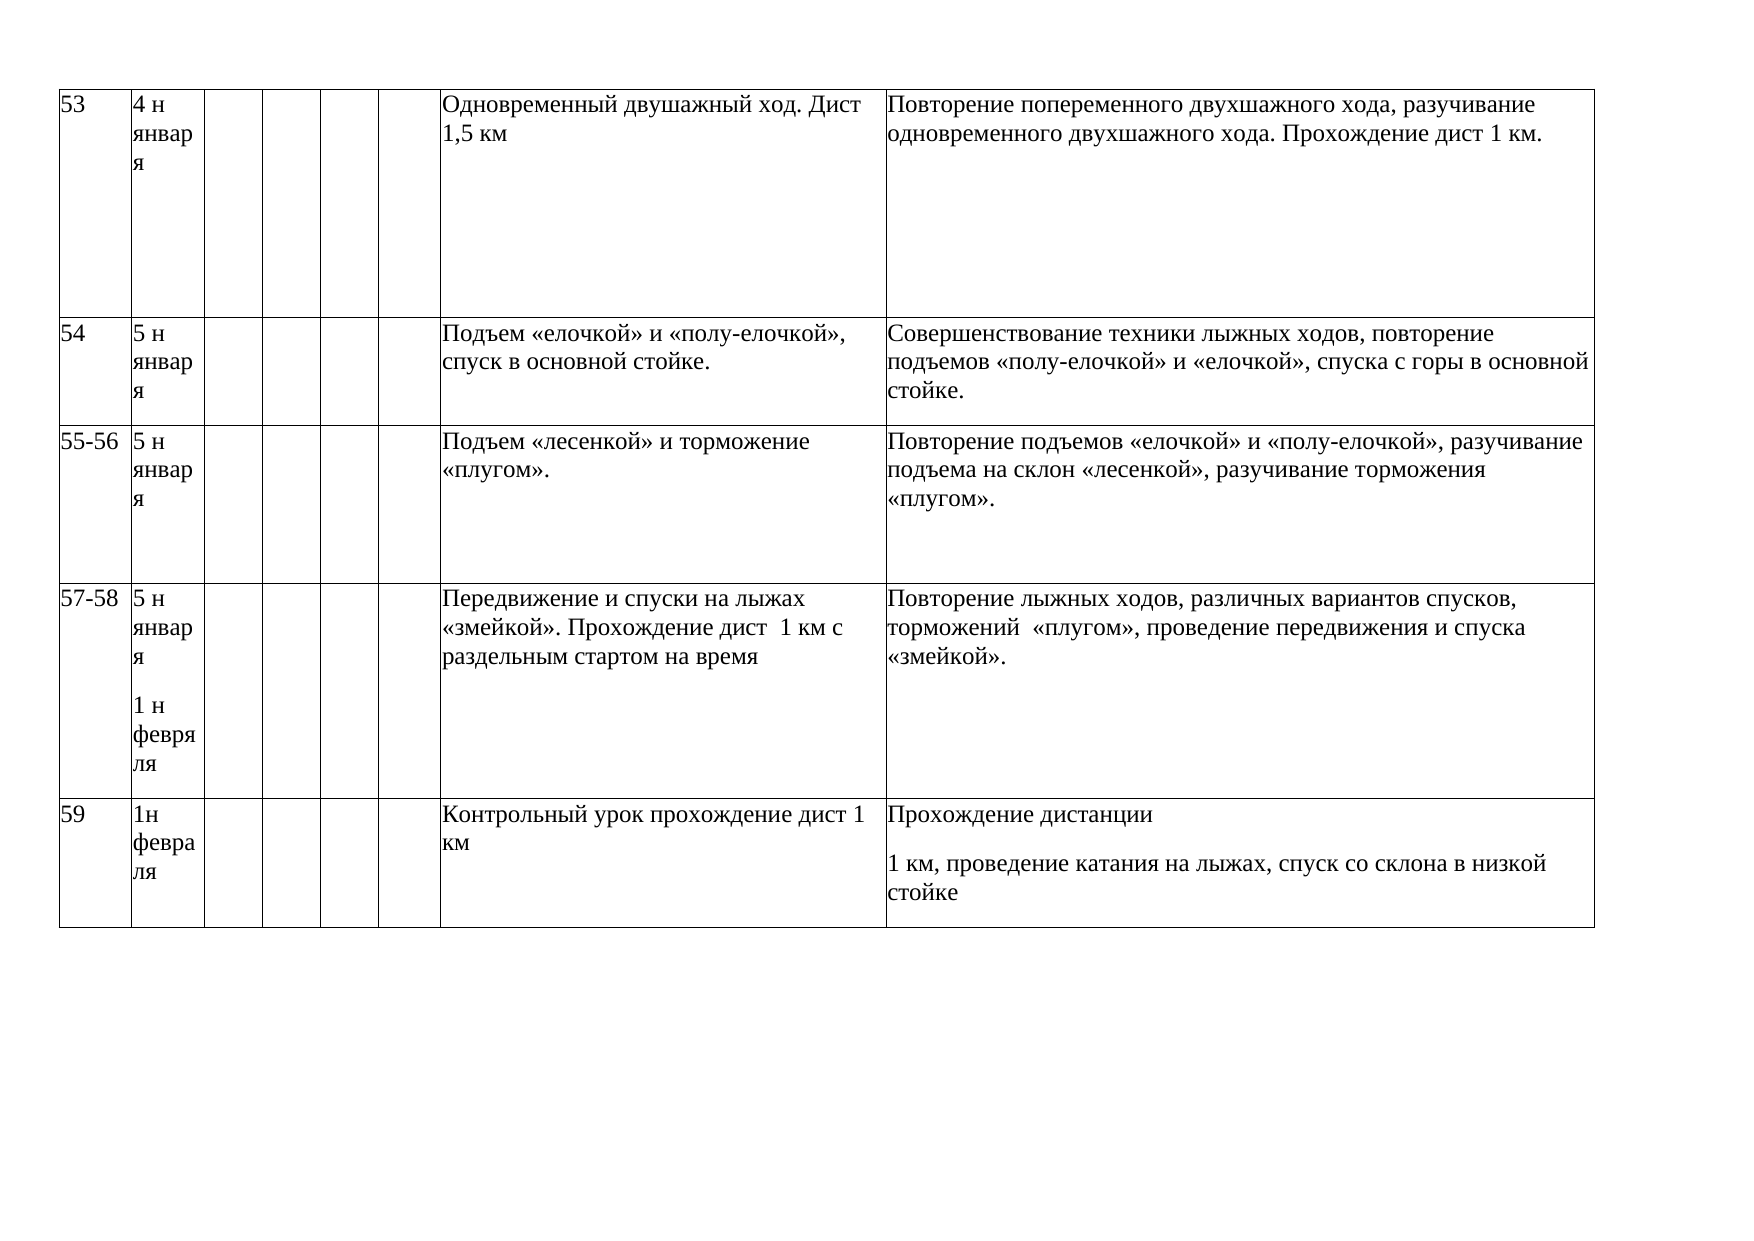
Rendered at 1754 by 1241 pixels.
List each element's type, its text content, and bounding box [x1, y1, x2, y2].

table_cell [205, 799, 262, 927]
table_cell Одновременный двушажный ход. Дист 1,5 км [441, 90, 886, 317]
table_cell 54 [60, 318, 131, 425]
table_cell 5 н января [132, 318, 204, 425]
table_cell [263, 799, 320, 927]
table_cell [379, 584, 440, 798]
table_cell [263, 584, 320, 798]
table_cell [205, 90, 262, 317]
table_cell [379, 90, 440, 317]
table_cell [263, 90, 320, 317]
table_cell [205, 584, 262, 798]
table_cell 57-58 [60, 584, 131, 798]
table_cell Передвижение и спуски на лыжах «змейкой». Прохождение дист 1 км с раздельным стартом на время [441, 584, 886, 798]
table_cell [321, 90, 378, 317]
table_cell 4 н января [132, 90, 204, 317]
table_cell [263, 426, 320, 582]
table_cell 59 [60, 799, 131, 927]
table_cell [379, 799, 440, 927]
table_cell [205, 318, 262, 425]
table_cell Совершенствование техники лыжных ходов, повторение подъемов «полу-елочкой» и «елочкой», спуска с горы в основной стойке. [887, 318, 1594, 425]
table_cell [205, 426, 262, 582]
table_cell [321, 318, 378, 425]
table_cell Прохождение дистанции 1 км, проведение катания на лыжах, спуск со склона в низкой стойке [887, 799, 1594, 927]
table_cell [321, 426, 378, 582]
table_cell Повторение попеременного двухшажного хода, разучивание одновременного двухшажного хода. Прохождение дист 1 км. [887, 90, 1594, 317]
table_cell 5 н января [132, 426, 204, 582]
table_cell Повторение подъемов «елочкой» и «полу-елочкой», разучивание подъема на склон «лесенкой», разучивание торможения «плугом». [887, 426, 1594, 582]
table_cell [379, 426, 440, 582]
table_cell [379, 318, 440, 425]
table_cell 5 н января 1 н февряля [132, 584, 204, 798]
table_cell 53 [60, 90, 131, 317]
table_cell Контрольный урок прохождение дист 1 км [441, 799, 886, 927]
table_cell Повторение лыжных ходов, различных вариантов спусков, торможений «плугом», проведение передвижения и спуска «змейкой». [887, 584, 1594, 798]
table_cell [263, 318, 320, 425]
table_cell Подъем «елочкой» и «полу-елочкой», спуск в основной стойке. [441, 318, 886, 425]
table_cell 1н февраля [132, 799, 204, 927]
table_cell 55-56 [60, 426, 131, 582]
table_cell [321, 584, 378, 798]
table_cell [321, 799, 378, 927]
table_cell Подъем «лесенкой» и торможение «плугом». [441, 426, 886, 582]
